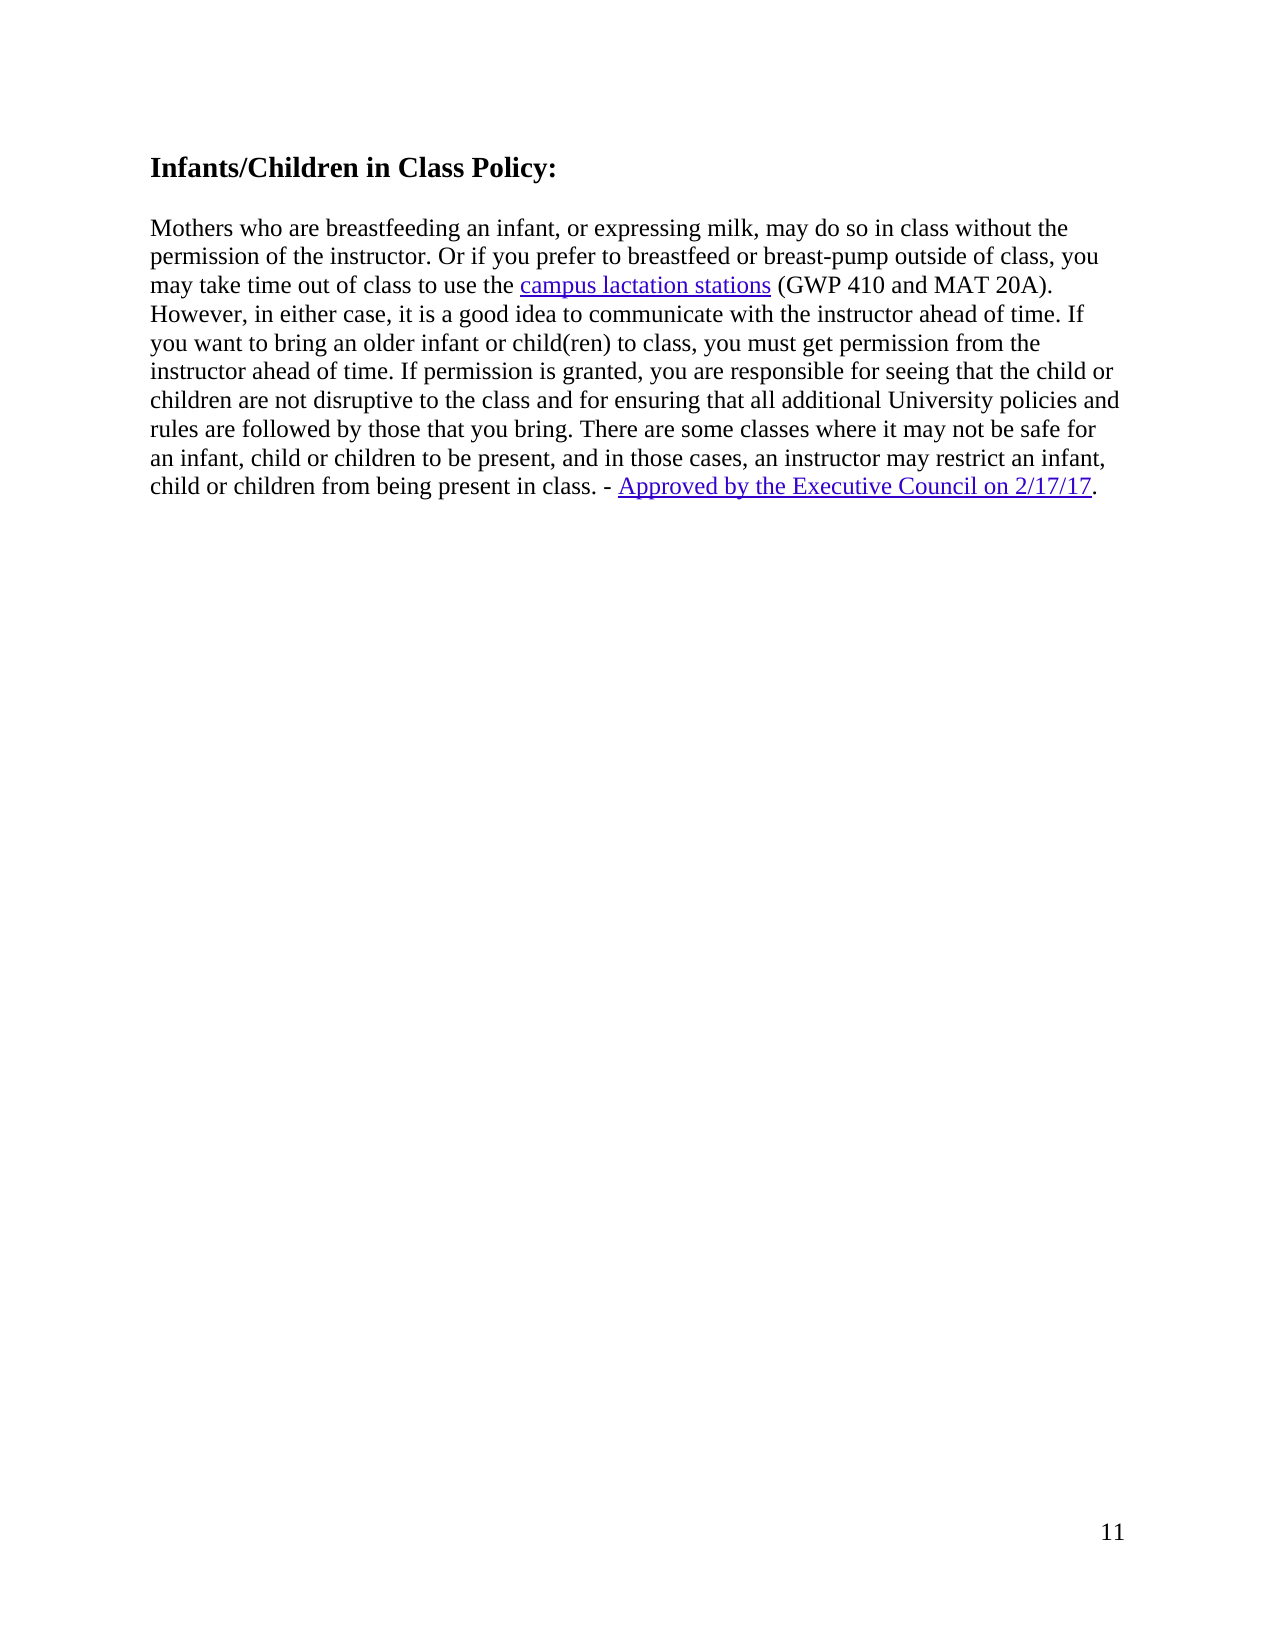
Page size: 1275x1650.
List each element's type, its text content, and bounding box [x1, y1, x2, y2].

subtitle Infants/Children in Class Policy: [150, 150, 1125, 183]
text Mothers who are breastfeeding an infant, or expressing milk, may do so in class without the permission of the instructor. Or if you prefer to breastfeed or breast-pump outside of class, you may take time out of class to use the campus lactation stations (GWP 410 and MAT 20A). However, in either case, it is a good idea to communicate with the instructor ahead of time. If you want to bring an older infant or child(ren) to class, you must get permission from the instructor ahead of time. If permission is granted, you are responsible for seeing that the child or children are not disruptive to the class and for ensuring that all additional University policies and rules are followed by those that you bring. There are some classes where it may not be safe for an infant, child or children to be present, and in those cases, an instructor may restrict an infant, child or children from being present in class. - Approved by the Executive Council on 2/17/17. [150, 213, 1125, 500]
